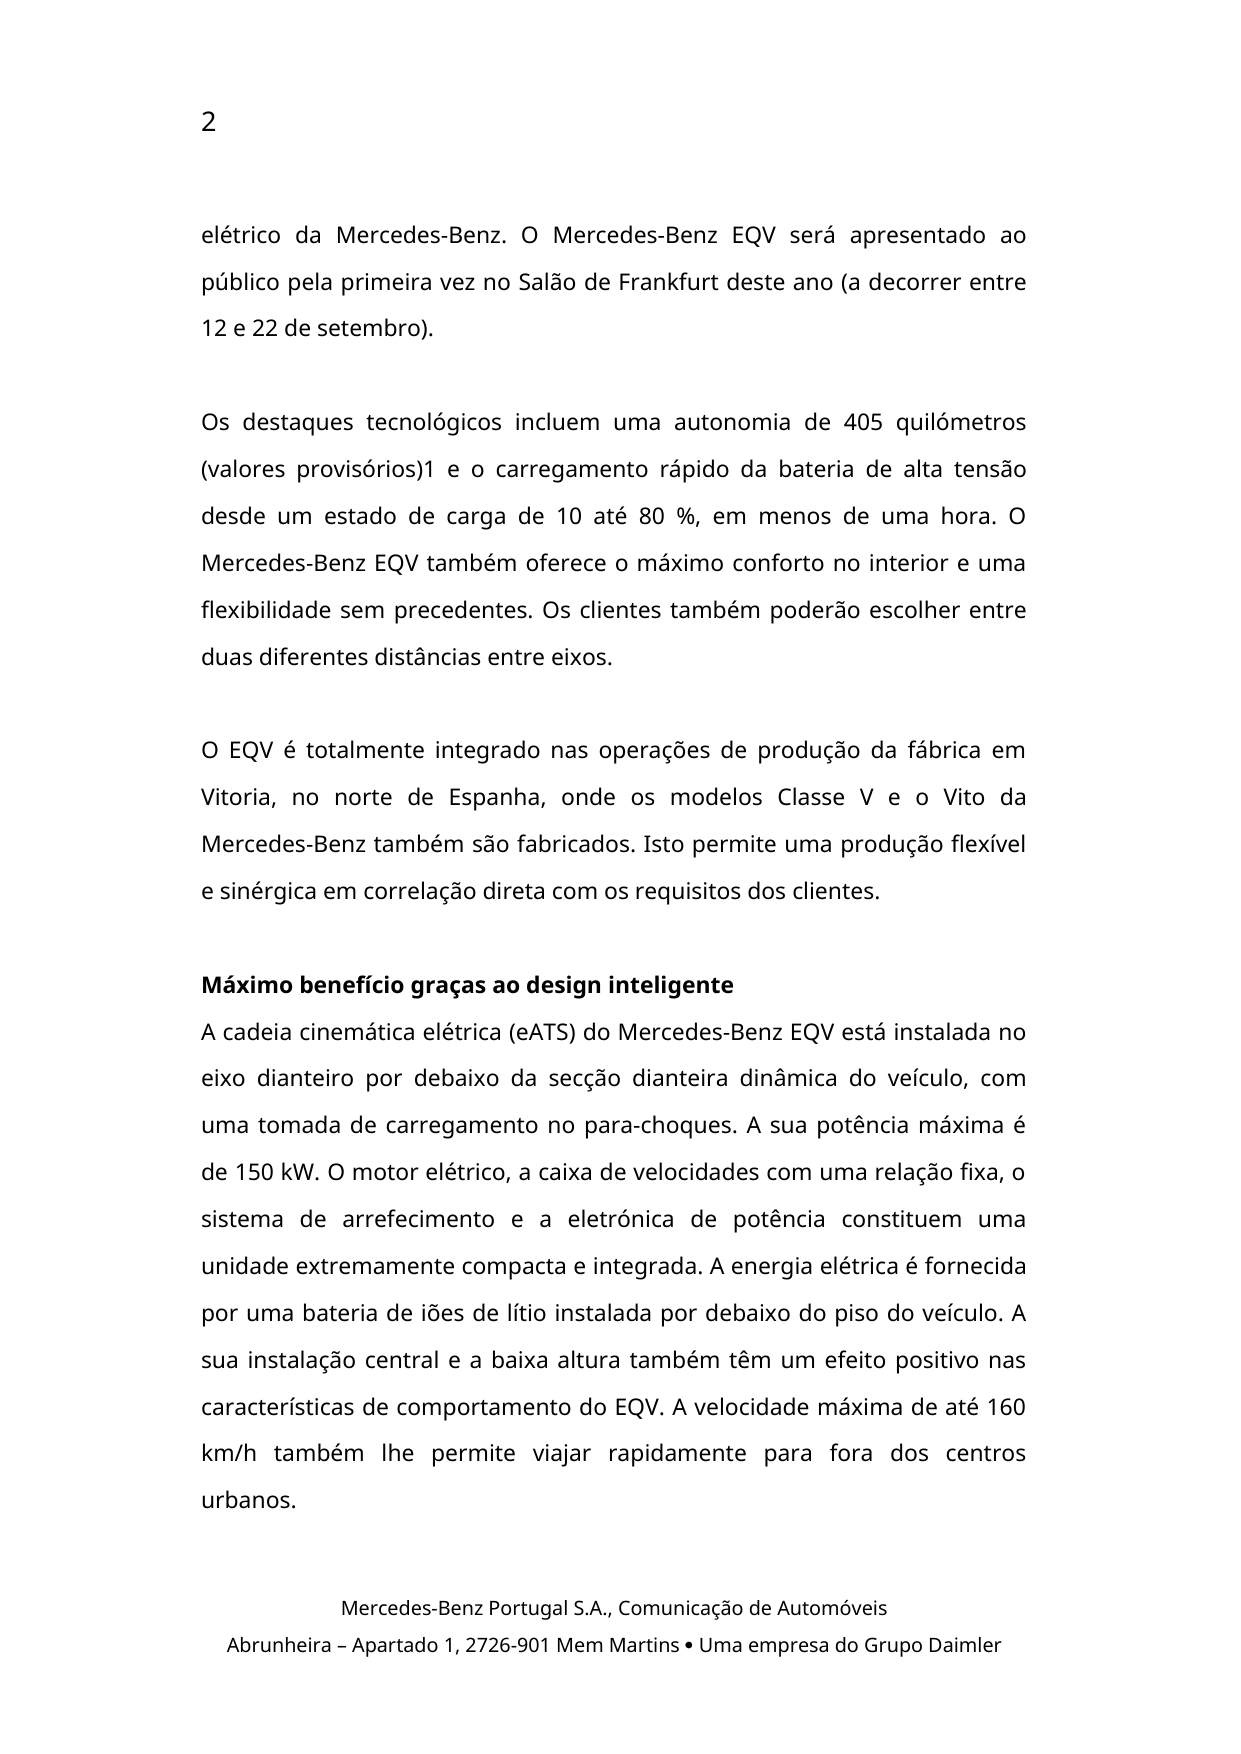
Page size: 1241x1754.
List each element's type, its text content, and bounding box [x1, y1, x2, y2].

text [201, 218, 1028, 343]
text A cadeia cinemática elétrica (eATS) do Mercedes-Benz EQV está instalada no eixo dianteiro por debaixo da secção dianteira dinâmica do veículo, com uma tomada de carregamento no para-choques. A sua potência máxima é de 150 kW. O motor elétrico, a caixa de velocidades com uma relação fixa, o sistema de arrefecimento e a eletrónica de potência constituem uma unidade extremamente compacta e integrada. A energia elétrica é fornecida por uma bateria de iões de lítio instalada por debaixo do piso do veículo. A sua instalação central e a baixa altura também têm um efeito positivo nas características de comportamento do EQV. A velocidade máxima de até 160 km/h também lhe permite viajar rapidamente para fora dos centros urbanos. [201, 1015, 1028, 1515]
text O EQV é totalmente integrado nas operações de produção da fábrica em Vitoria, no norte de Espanha, onde os modelos Classe V e o Vito da Mercedes-Benz também são fabricados. Isto permite uma produção flexível e sinérgica em correlação direta com os requisitos dos clientes. [201, 734, 1028, 906]
text Os destaques tecnológicos incluem uma autonomia de 405 quilómetros (valores provisórios)1 e o carregamento rápido da bateria de alta tensão desde um estado de carga de 10 até 80 %, em menos de uma hora. O Mercedes-Benz EQV também oferece o máximo conforto no interior e uma flexibilidade sem precedentes. Os clientes também poderão escolher entre duas diferentes distâncias entre eixos. [201, 406, 1028, 672]
text Máximo benefício graças ao design inteligente [201, 968, 1028, 1000]
